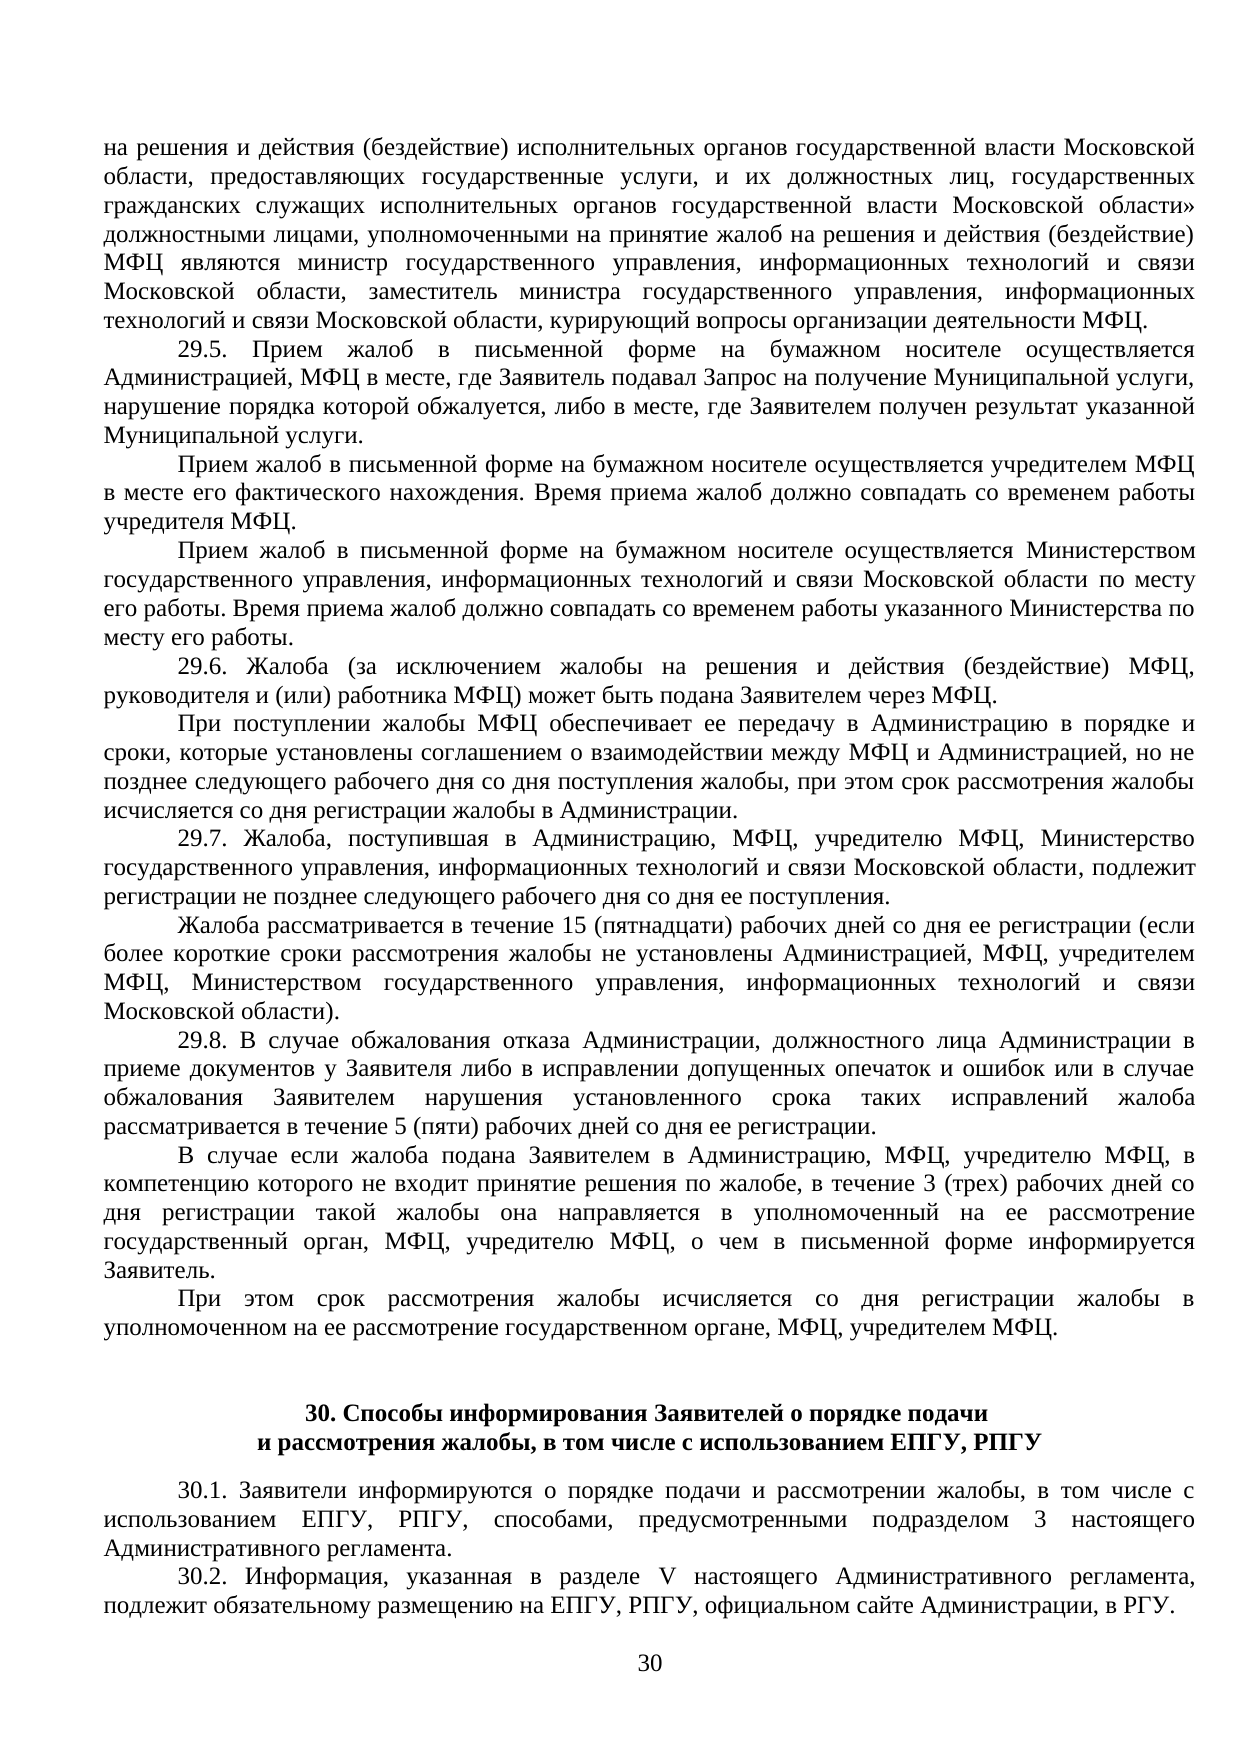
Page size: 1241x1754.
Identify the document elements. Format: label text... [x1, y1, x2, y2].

text 29.6. Жалоба (за исключением жалобы на решения и действия (бездействие) МФЦ, руководителя и (или) работника МФЦ) может быть подана Заявителем через МФЦ. [103, 651, 1196, 708]
text 29.8. В случае обжалования отказа Администрации, должностного лица Администрации в приеме документов у Заявителя либо в исправлении допущенных опечаток и ошибок или в случае обжалования Заявителем нарушения установленного срока таких исправлений жалоба рассматривается в течение 5 (пяти) рабочих дней со дня ее регистрации. [103, 1025, 1196, 1140]
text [103, 132, 1196, 334]
text Прием жалоб в письменной форме на бумажном носителе осуществляется Министерством государственного управления, информационных технологий и связи Московской области по месту его работы. Время приема жалоб должно совпадать со временем работы указанного Министерства по месту его работы. [103, 535, 1196, 651]
text 30.2. Информация, указанная в разделе V настоящего Административного регламента, подлежит обязательному размещению на ЕПГУ, РПГУ, официальном сайте Администрации, в РГУ. [103, 1561, 1196, 1619]
text При поступлении жалобы МФЦ обеспечивает ее передачу в Администрацию в порядке и сроки, которые установлены соглашением о взаимодействии между МФЦ и Администрацией, но не позднее следующего рабочего дня со дня поступления жалобы, при этом срок рассмотрения жалобы исчисляется со дня регистрации жалобы в Администрации. [103, 708, 1196, 823]
text Жалоба рассматривается в течение 15 (пятнадцати) рабочих дней со дня ее регистрации (если более короткие сроки рассмотрения жалобы не установлены Администрацией, МФЦ, учредителем МФЦ, Министерством государственного управления, информационных технологий и связи Московской области). [103, 910, 1196, 1025]
text Прием жалоб в письменной форме на бумажном носителе осуществляется учредителем МФЦ в месте его фактического нахождения. Время приема жалоб должно совпадать со временем работы учредителя МФЦ. [103, 449, 1196, 535]
text 30.1. Заявители информируются о порядке подачи и рассмотрении жалобы, в том числе с использованием ЕПГУ, РПГУ, способами, предусмотренными подразделом 3 настоящего Административного регламента. [103, 1475, 1196, 1561]
text При этом срок рассмотрения жалобы исчисляется со дня регистрации жалобы в уполномоченном на ее рассмотрение государственном органе, МФЦ, учредителем МФЦ. [103, 1283, 1196, 1341]
text В случае если жалоба подана Заявителем в Администрацию, МФЦ, учредителю МФЦ, в компетенцию которого не входит принятие решения по жалобе, в течение 3 (трех) рабочих дней со дня регистрации такой жалобы она направляется в уполномоченный на ее рассмотрение государственный орган, МФЦ, учредителю МФЦ, о чем в письменной форме информируется Заявитель. [103, 1140, 1196, 1283]
text 29.5. Прием жалоб в письменной форме на бумажном носителе осуществляется Администрацией, МФЦ в месте, где Заявитель подавал Запрос на получение Муниципальной услуги, нарушение порядка которой обжалуется, либо в месте, где Заявителем получен результат указанной Муниципальной услуги. [103, 334, 1196, 449]
text 30. Способы информирования Заявителей о порядке подачи и рассмотрения жалобы, в том числе с использованием ЕПГУ, РПГУ [103, 1398, 1196, 1456]
text 29.7. Жалоба, поступившая в Администрацию, МФЦ, учредителю МФЦ, Министерство государственного управления, информационных технологий и связи Московской области, подлежит регистрации не позднее следующего рабочего дня со дня ее поступления. [103, 823, 1196, 910]
